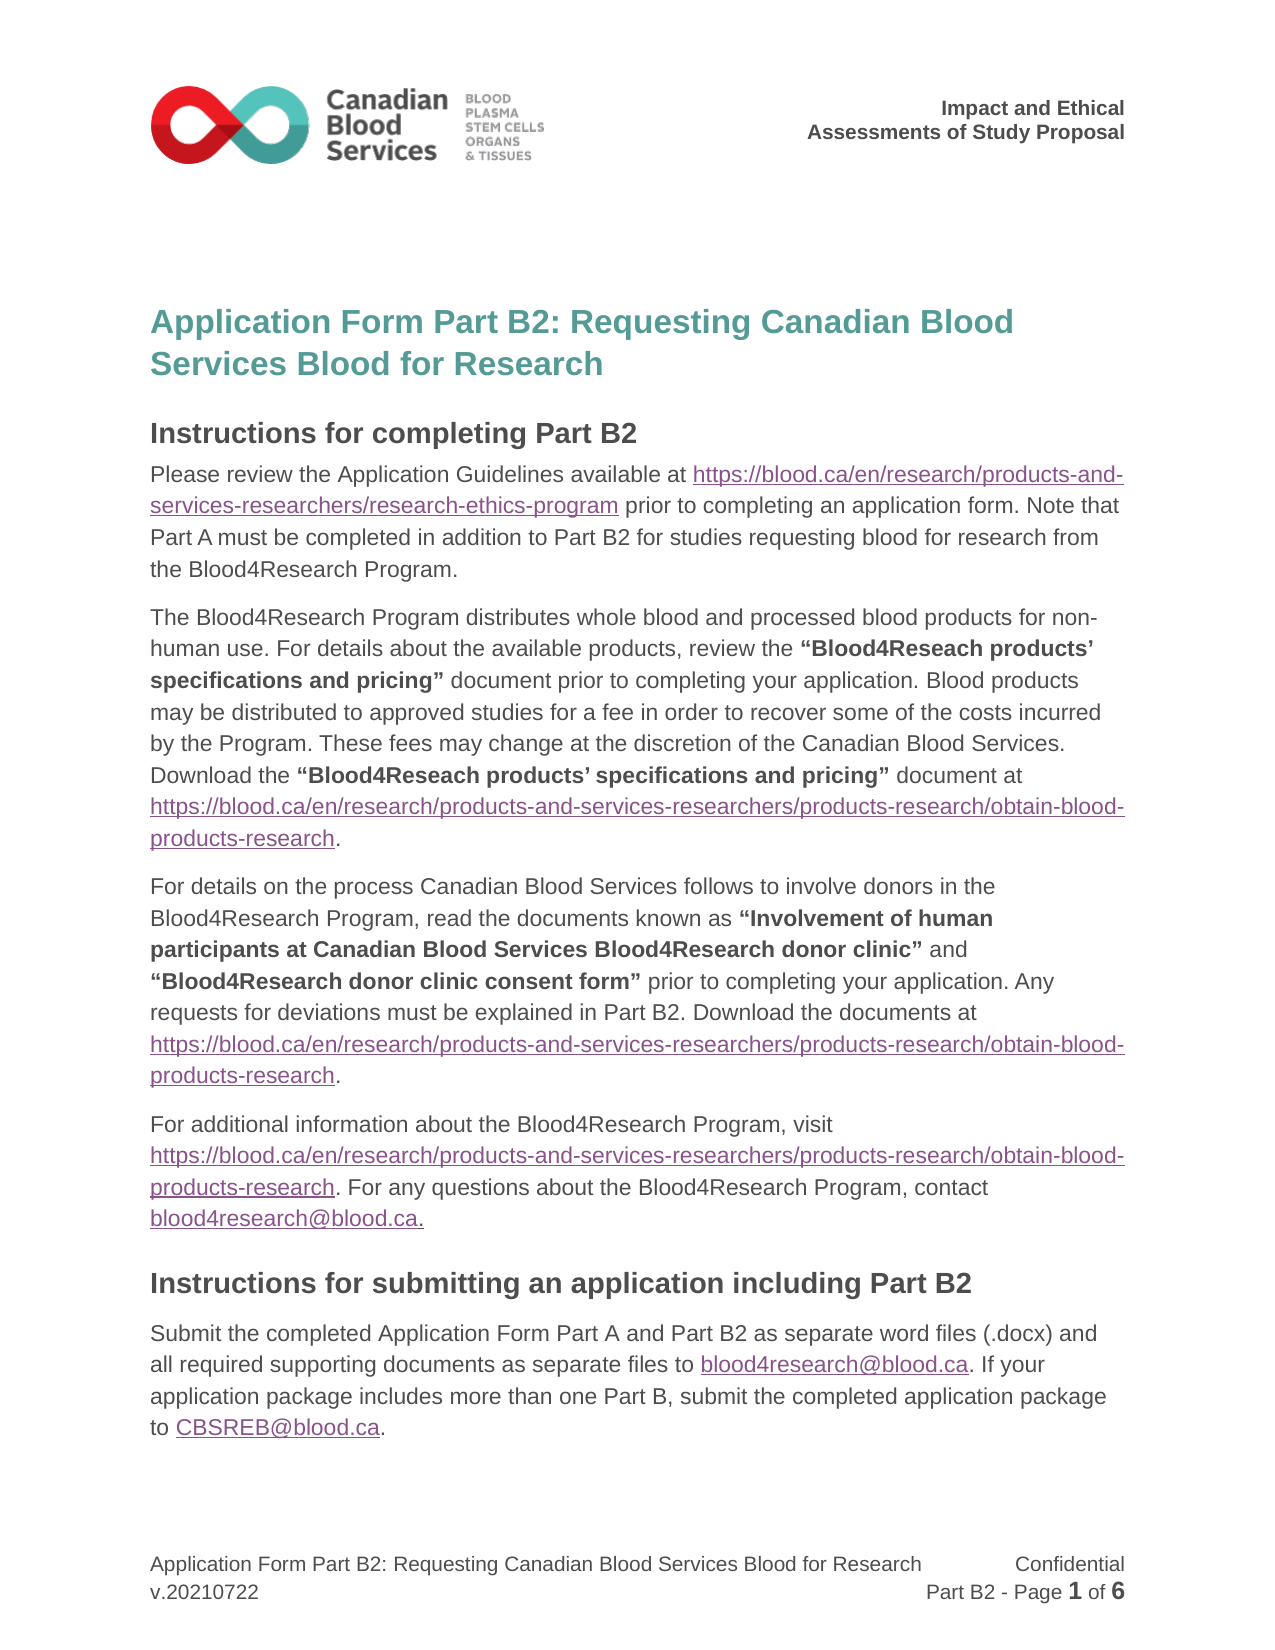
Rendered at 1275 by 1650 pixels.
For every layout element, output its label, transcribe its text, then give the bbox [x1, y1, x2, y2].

text Submit the completed Application Form Part A and Part B2 as separate word files (.docx) and all required supporting documents as separate files to blood4research@blood.ca. If your application package includes more than one Part B, submit the completed application package to CBSREB@blood.ca. [150, 1319, 1125, 1441]
subtitle Instructions for completing Part B2 [150, 416, 1125, 449]
subtitle Instructions for submitting an application including Part B2 [150, 1266, 1125, 1299]
text The Blood4Research Program distributes whole blood and processed blood products for non-human use. For details about the available products, review the “Blood4Reseach products’ specifications and pricing” document prior to completing your application. Blood products may be distributed to approved studies for a fee in order to recover some of the costs incurred by the Program. These fees may change at the discretion of the Canadian Blood Services. Download the “Blood4Reseach products’ specifications and pricing” document at https://blood.ca/en/research/products-and-services-researchers/products-research/obtain-blood-products-research. [150, 604, 1125, 816]
text For additional information about the Blood4Research Program, visit https://blood.ca/en/research/products-and-services-researchers/products-research/obtain-blood-products-research. For any questions about the Blood4Research Program, contact blood4research@blood.ca. [150, 1166, 1125, 1232]
text For details on the process Canadian Blood Services follows to involve donors in the Blood4Research Program, read the documents known as “Involvement of human participants at Canadian Blood Services Blood4Research donor clinic” and “Blood4Research donor clinic consent form” prior to completing your application. Any requests for deviations must be explained in Part B2. Download the documents at https://blood.ca/en/research/products-and-services-researchers/products-research/obtain-blood-products-research. [150, 873, 1125, 1054]
picture [150, 86, 544, 164]
text For details on the process Canadian Blood Services follows to involve donors in the Blood4Research Program, read the documents known as “Involvement of human participants at Canadian Blood Services Blood4Research donor clinic” and “Blood4Research donor clinic consent form” prior to completing your application. Any requests for deviations must be explained in Part B2. Download the documents at https://blood.ca/en/research/products-and-services-researchers/products-research/obtain-blood-products-research. [150, 1055, 1125, 1089]
text Please review the Application Guidelines available at https://blood.ca/en/research/products-and-services-researchers/research-ethics-program prior to completing an application form. Note that Part A must be completed in addition to Part B2 for studies requesting blood for research from the Blood4Research Program. [150, 461, 1125, 582]
text For additional information about the Blood4Research Program, visit https://blood.ca/en/research/products-and-services-researchers/products-research/obtain-blood-products-research. For any questions about the Blood4Research Program, contact blood4research@blood.ca. [150, 1111, 1125, 1165]
